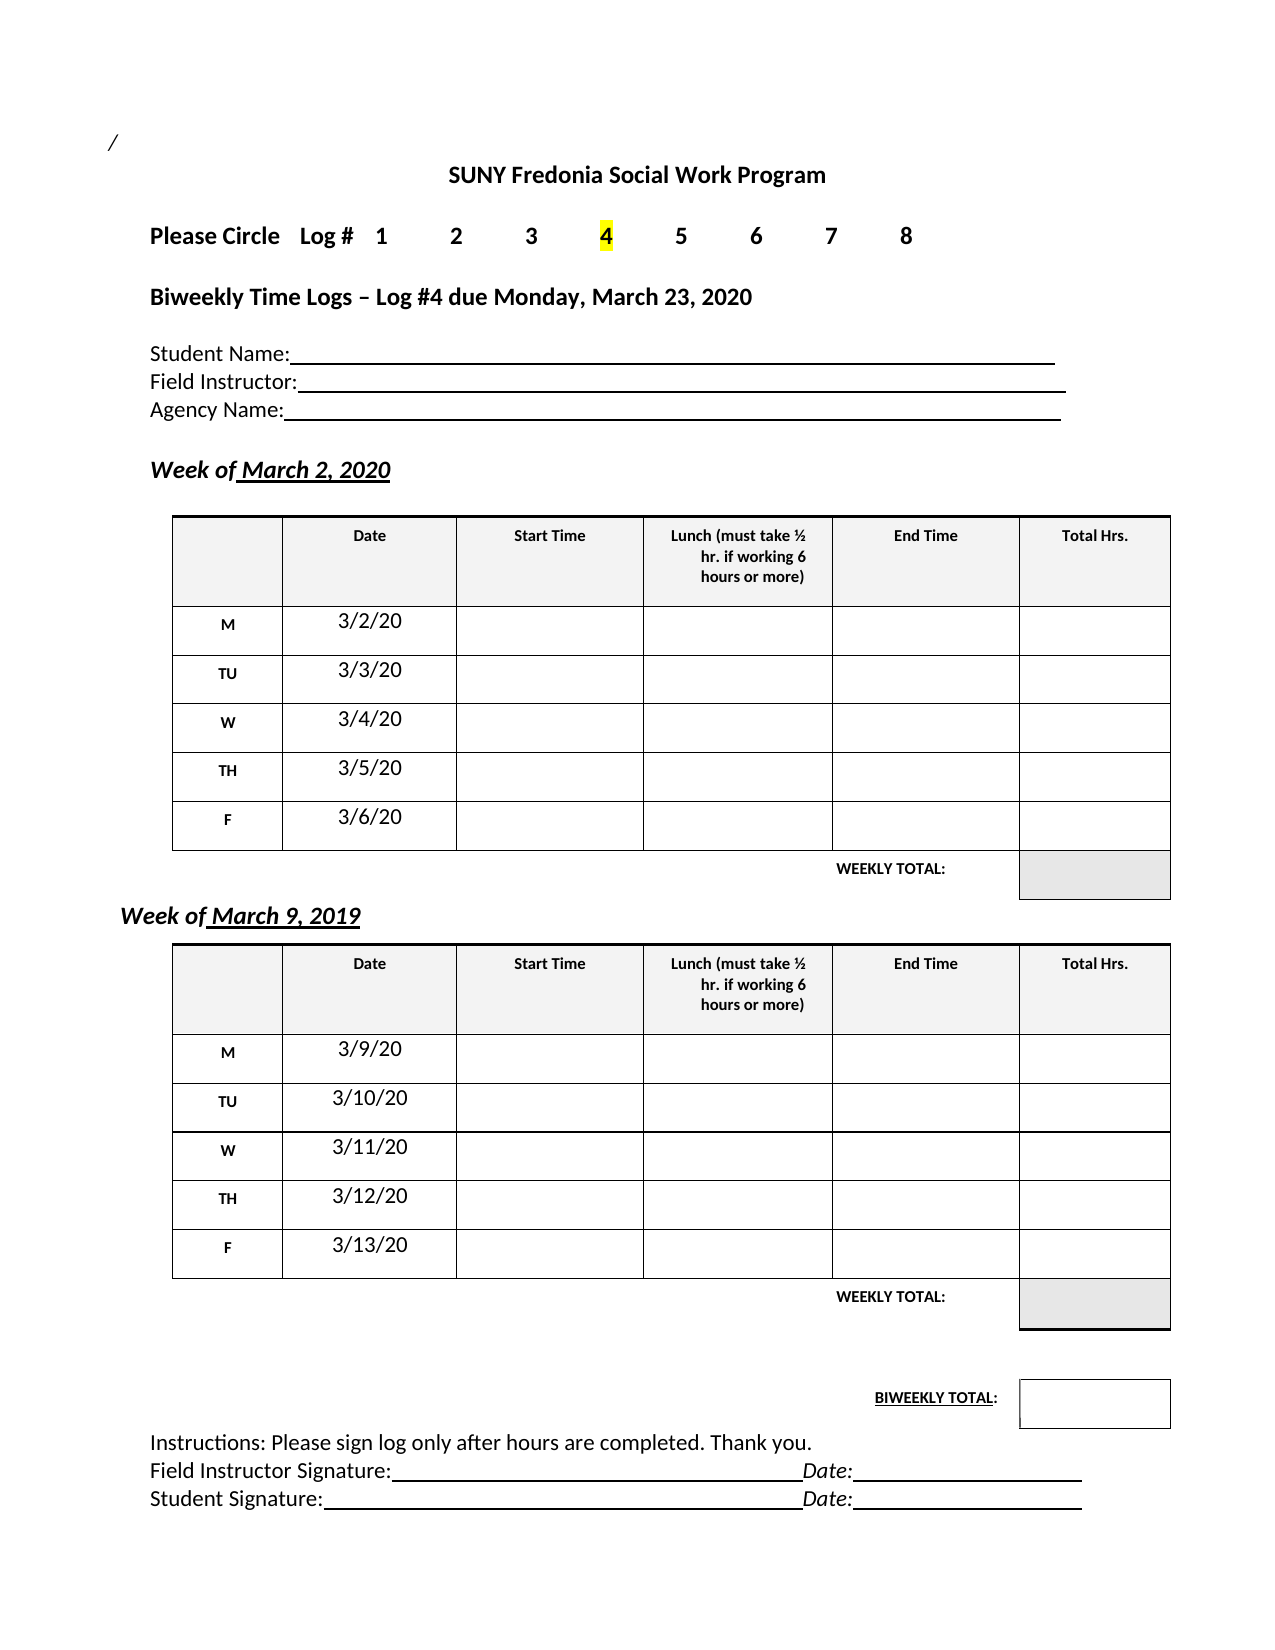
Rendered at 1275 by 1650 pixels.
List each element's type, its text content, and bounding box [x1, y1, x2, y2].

table_cell [1020, 656, 1170, 703]
table_cell [644, 1133, 832, 1180]
table_cell [644, 1084, 832, 1131]
table_cell [457, 802, 643, 850]
table_cell [1020, 1035, 1170, 1082]
table_header Total Hrs. [1020, 518, 1170, 606]
table_cell [644, 753, 832, 801]
table_cell [833, 1133, 1019, 1180]
table_cell [833, 1181, 1019, 1229]
table_cell [644, 1181, 832, 1229]
table_header Date [283, 946, 456, 1033]
table_cell [457, 607, 643, 654]
text Please Circle Log # 1 2 3 4 5 6 7 8 [613, 220, 1183, 251]
table_cell [457, 753, 643, 801]
table_cell [833, 656, 1019, 703]
table_header End Time [833, 946, 1019, 1033]
table_cell [1020, 851, 1170, 899]
table_cell W [173, 704, 282, 752]
table_header Lunch (must take ½ hr. if working 6 hours or more) [644, 518, 832, 606]
table_cell [833, 1230, 1019, 1278]
table_cell WEEKLY TOTAL: [173, 1279, 1019, 1328]
table_cell TU [173, 1084, 282, 1131]
table_cell [833, 1084, 1019, 1131]
table_cell F [173, 802, 282, 850]
table_cell TH [173, 1181, 282, 1229]
table_cell [833, 802, 1019, 850]
table_cell [833, 704, 1019, 752]
table_cell 3/13/20 [283, 1230, 456, 1278]
subtitle Week of March 2, 2020 [150, 454, 1183, 484]
table_cell [833, 1035, 1019, 1082]
text / [108, 128, 1082, 156]
table_cell 3/5/20 [283, 753, 456, 801]
table_cell F [173, 1230, 282, 1278]
table_cell 3/2/20 [283, 607, 456, 654]
table_header [173, 518, 282, 606]
table_cell W [173, 1133, 282, 1180]
table_cell [1020, 607, 1170, 654]
table_header [173, 946, 282, 1033]
table_cell 3/12/20 [283, 1181, 456, 1229]
text Field Instructor Signature: Date: Student Signature: Date: [150, 1456, 1082, 1512]
text Please Circle Log # 1 2 3 4 5 6 7 8 [150, 220, 600, 251]
table_header Start Time [457, 946, 643, 1033]
subtitle SUNY Fredonia Social Work Program [448, 159, 1183, 190]
table_cell WEEKLY TOTAL: [173, 851, 1019, 899]
table_cell [1020, 753, 1170, 801]
table_cell [457, 1084, 643, 1131]
table_cell TH [173, 753, 282, 801]
table_cell [1020, 1084, 1170, 1131]
table_header End Time [833, 518, 1019, 606]
table_header Start Time [457, 518, 643, 606]
table_cell [1020, 1181, 1170, 1229]
table_cell 3/4/20 [283, 704, 456, 752]
table_cell [644, 1035, 832, 1082]
table_cell [457, 704, 643, 752]
text Biweekly Time Logs – Log #4 due Monday, March 23, 2020 [150, 281, 1183, 312]
table_header Total Hrs. [1020, 946, 1170, 1033]
table_cell [457, 1035, 643, 1082]
text Week of March 9, 2019 [120, 900, 1183, 930]
table_header Lunch (must take ½ hr. if working 6 hours or more) [644, 946, 832, 1033]
table_cell [457, 1133, 643, 1180]
text Student Name: Field Instructor: Agency Name: [150, 339, 1063, 423]
table_cell 3/6/20 [283, 802, 456, 850]
text BIWEEKLY TOTAL: [108, 1387, 998, 1408]
table_cell 3/11/20 [283, 1133, 456, 1180]
table_cell [457, 1181, 643, 1229]
table_cell [644, 802, 832, 850]
table_cell [1020, 1279, 1170, 1328]
table_cell 3/9/20 [283, 1035, 456, 1082]
table_cell [1020, 1133, 1170, 1180]
table_cell [1020, 802, 1170, 850]
table_cell [833, 753, 1019, 801]
table_cell [644, 607, 832, 654]
table_cell 3/3/20 [283, 656, 456, 703]
table_cell [1020, 704, 1170, 752]
table_cell [457, 1230, 643, 1278]
table_cell TU [173, 656, 282, 703]
table_cell [644, 704, 832, 752]
table_cell 3/10/20 [283, 1084, 456, 1131]
table_cell [644, 1230, 832, 1278]
table_cell [1020, 1230, 1170, 1278]
text Instructions: Please sign log only after hours are completed. Thank you. [150, 1428, 1183, 1456]
table_cell M [173, 607, 282, 654]
table_header Date [283, 518, 456, 606]
table_cell [644, 656, 832, 703]
table_cell M [173, 1035, 282, 1082]
table_cell [833, 607, 1019, 654]
table_cell [457, 656, 643, 703]
